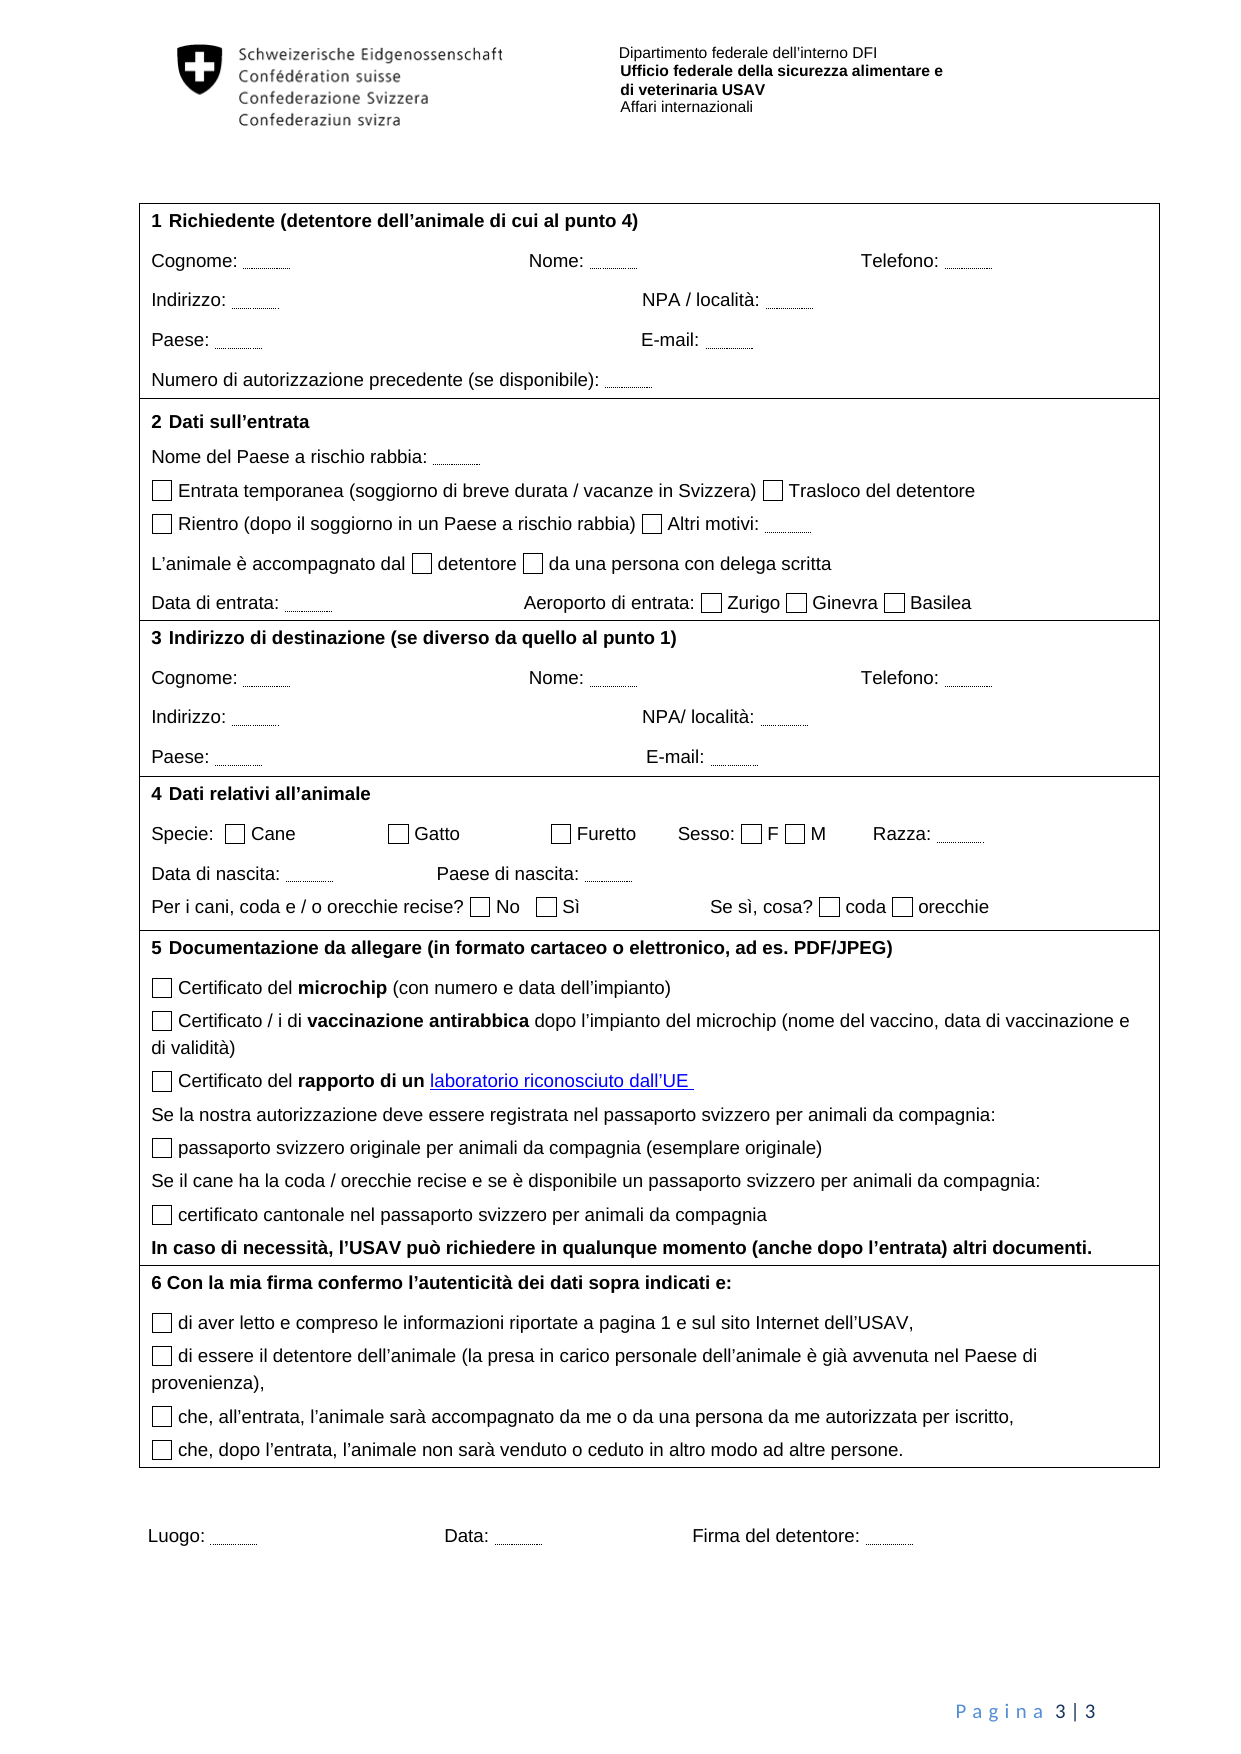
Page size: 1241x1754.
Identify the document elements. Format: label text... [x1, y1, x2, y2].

table_cell Dati sull’entrata Nome del Paese a rischio rabbia: Entrata temporanea (soggiorno di breve durata / vacanze in Svizzera) Trasloco del detentore Rientro (dopo il soggiorno in un Paese a rischio rabbia) Altri motivi: L’animale è accompagnato dal detentore da una persona con delega scritta Data di entrata: Aeroporto di entrata: Zurigo Ginevra Basilea [140, 399, 1159, 620]
picture [177, 44, 503, 126]
table_cell Dati relativi all’animale Specie: Cane Gatto Furetto Sesso: F M Razza: Data di nascita: Paese di nascita: Per i cani, coda e / o orecchie recise? No Sì Se sì, cosa? coda orecchie [140, 777, 1159, 930]
table_header Richiedente (detentore dell’animale di cui al punto 4) Cognome: Nome: Telefono: Indirizzo: NPA / località: Paese: E-mail: Numero di autorizzazione precedente (se disponibile): [140, 204, 1159, 398]
text Luogo: Data: Firma del detentore: [148, 1520, 1122, 1547]
table_cell 6 Con la mia firma confermo l’autenticità dei dati sopra indicati e: di aver letto e compreso le informazioni riportate a pagina 1 e sul sito Internet dell’USAV, di essere il detentore dell’animale (la presa in carico personale dell’animale è già avvenuta nel Paese di provenienza), che, all’entrata, l’animale sarà accompagnato da me o da una persona da me autorizzata per iscritto, che, dopo l’entrata, l’animale non sarà venduto o ceduto in altro modo ad altre persone. [140, 1266, 1159, 1467]
table_cell Documentazione da allegare (in formato cartaceo o elettronico, ad es. PDF/JPEG) Certificato del microchip (con numero e data dell’impianto) Certificato / i di vaccinazione antirabbica dopo l’impianto del microchip (nome del vaccino, data di vaccinazione e di validità) Certificato del rapporto di un laboratorio riconosciuto dall’UE Se la nostra autorizzazione deve essere registrata nel passaporto svizzero per animali da compagnia: passaporto svizzero originale per animali da compagnia (esemplare originale) Se il cane ha la coda / orecchie recise e se è disponibile un passaporto svizzero per animali da compagnia: certificato cantonale nel passaporto svizzero per animali da compagnia In caso di necessità, l’USAV può richiedere in qualunque momento (anche dopo l’entrata) altri documenti. [140, 931, 1159, 1265]
table_cell Indirizzo di destinazione (se diverso da quello al punto 1) Cognome: Nome: Telefono: Indirizzo: NPA/ località: Paese: E-mail: [140, 621, 1159, 776]
